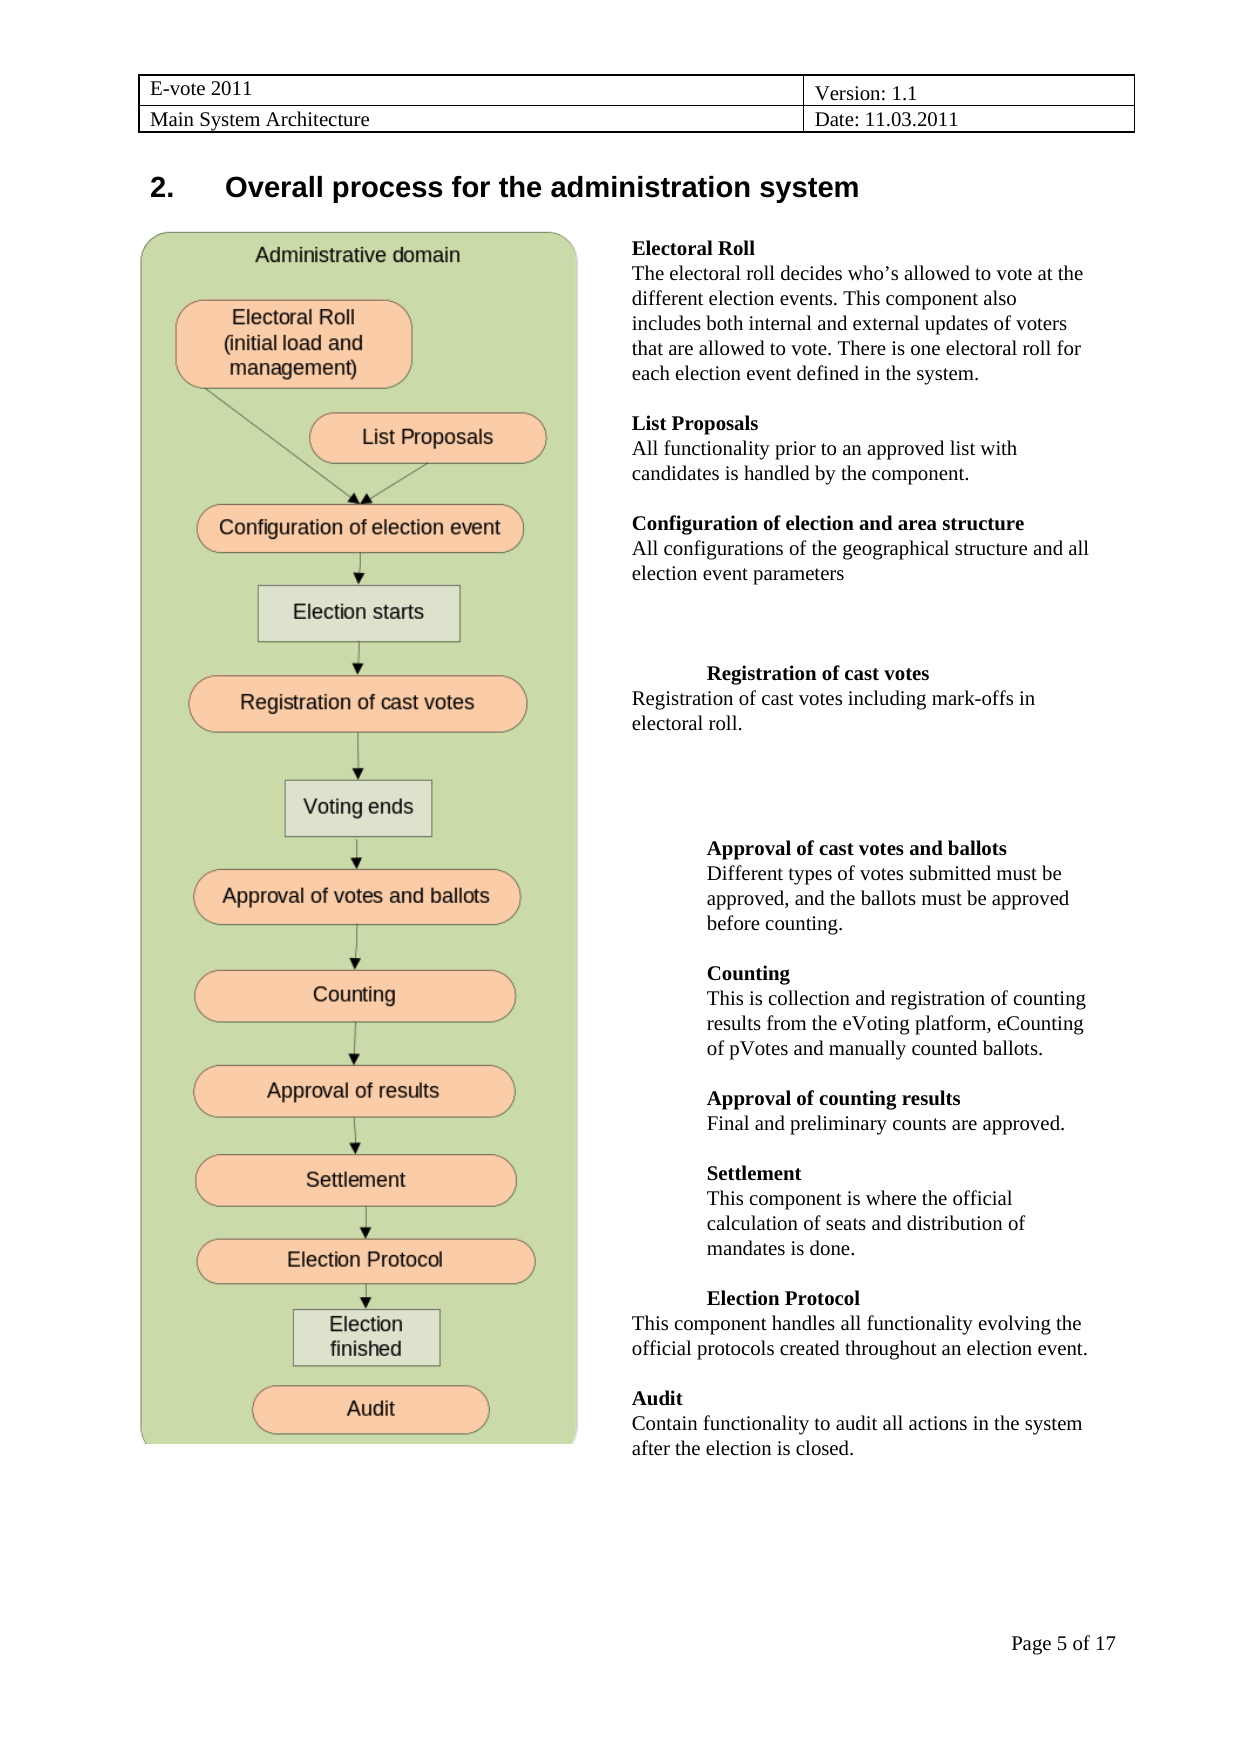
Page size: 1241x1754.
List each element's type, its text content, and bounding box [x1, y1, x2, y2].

text Audit [578, 1385, 1090, 1410]
text List Proposals [578, 410, 1090, 435]
list This component is where the official calculation of seats and distribution of mandates is done. [578, 1185, 1090, 1260]
list Registration of cast votes [578, 660, 1090, 685]
text Configuration of election and area structure [578, 510, 1090, 535]
text Electoral Roll [564, 235, 1090, 260]
list Final and preliminary counts are approved. [578, 1110, 1090, 1135]
text All functionality prior to an approved list with candidates is handled by the component. [578, 435, 1090, 485]
list Approval of counting results [578, 1085, 1090, 1110]
list Approval of cast votes and ballots [578, 835, 1090, 860]
list Different types of votes submitted must be approved, and the ballots must be approved before counting. [578, 860, 1090, 935]
text Contain functionality to audit all actions in the system after the election is closed. [150, 1410, 1090, 1460]
subtitle Overall process for the administration system [150, 170, 1090, 204]
text This component handles all functionality evolving the official protocols created throughout an election event. [578, 1310, 1090, 1360]
list This is collection and registration of counting results from the eVoting platform, eCounting of pVotes and manually counted ballots. [578, 985, 1090, 1060]
list Settlement [578, 1160, 1090, 1185]
list Election Protocol [578, 1285, 1090, 1310]
text Registration of cast votes including mark-offs in electoral roll. [578, 685, 1090, 735]
text The electoral roll decides who’s allowed to vote at the different election events. This component also includes both internal and external updates of voters that are allowed to vote. There is one electoral roll for each election event defined in the system. [578, 260, 1090, 385]
list Counting [578, 960, 1090, 985]
text All configurations of the geographical structure and all election event parameters [578, 535, 1090, 585]
